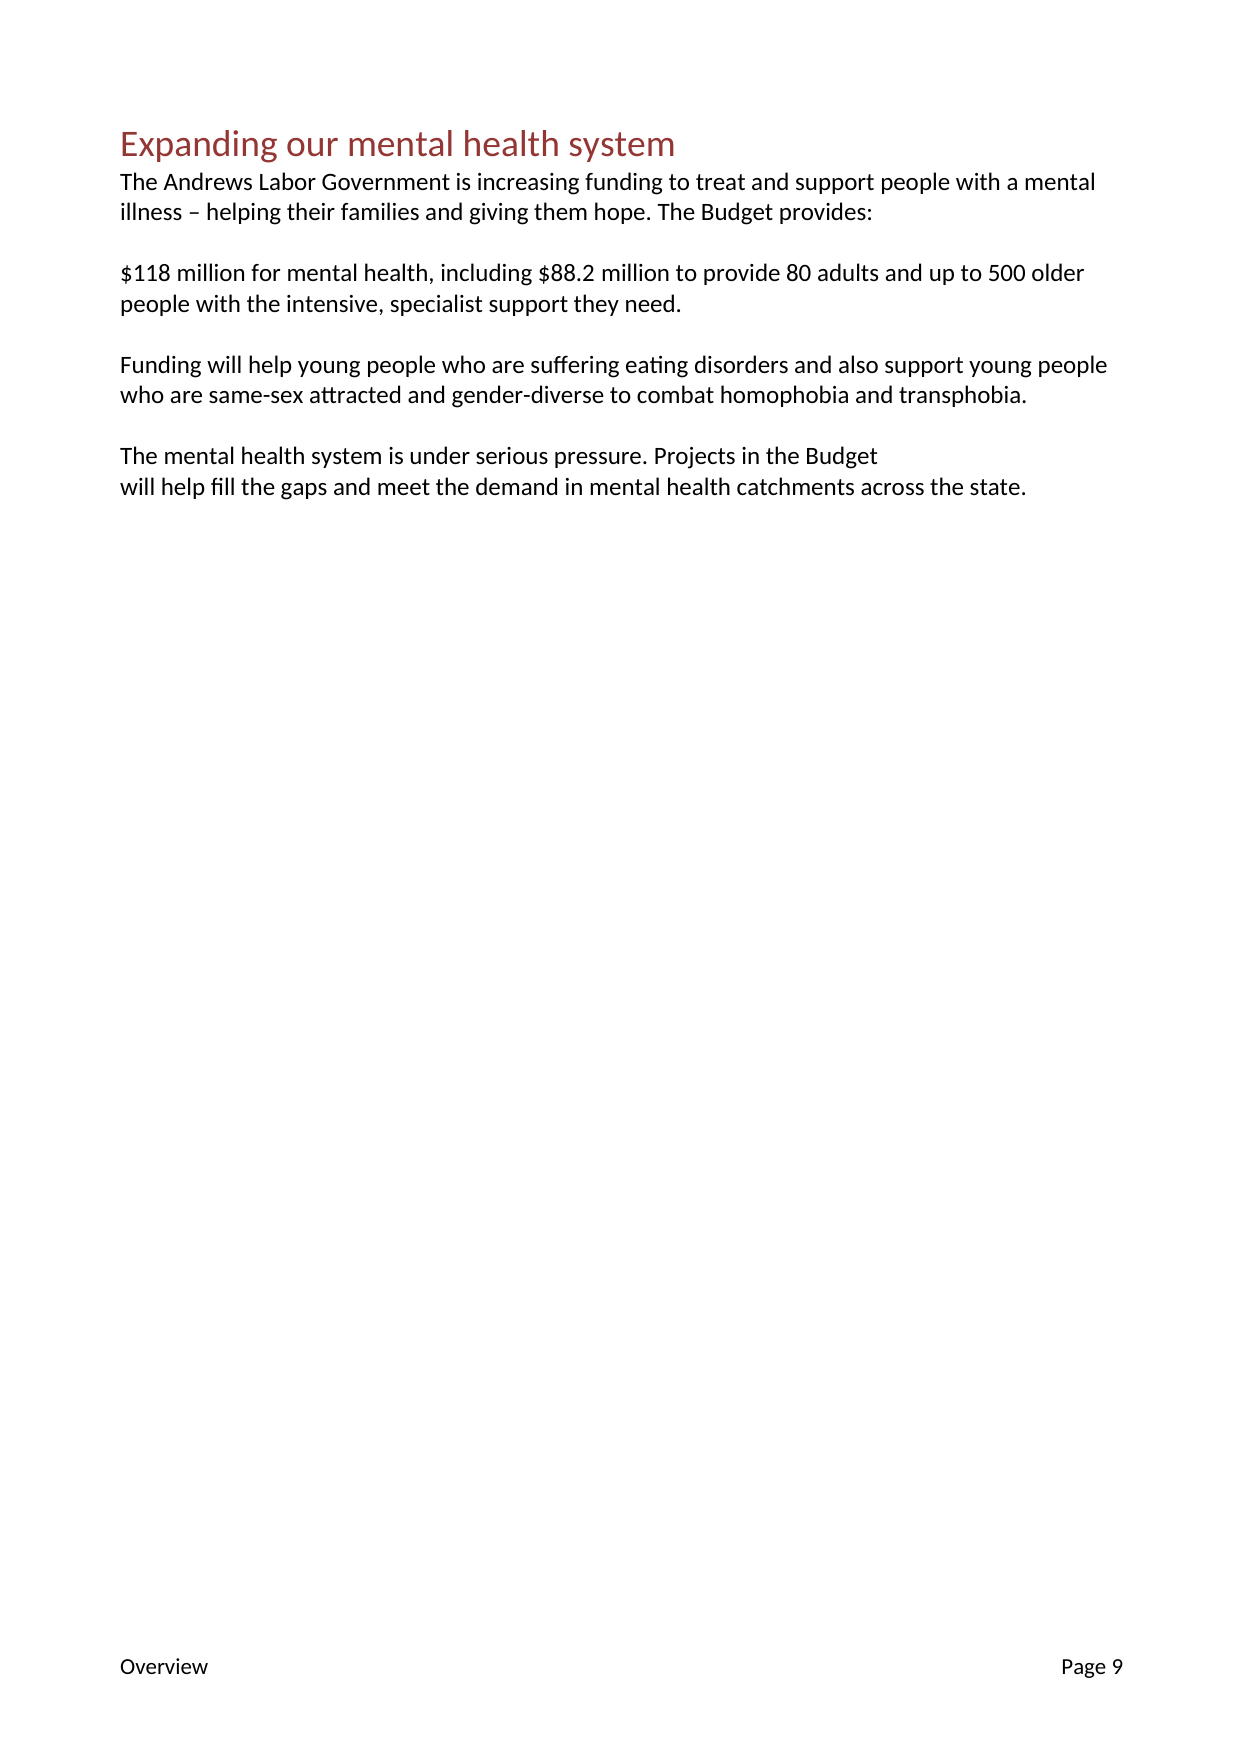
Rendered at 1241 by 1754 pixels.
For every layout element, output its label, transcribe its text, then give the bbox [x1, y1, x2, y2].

subtitle Expanding our mental health system [120, 120, 1120, 166]
text The mental health system is under serious pressure. Projects in the Budget [120, 441, 1120, 471]
text Funding will help young people who are suffering eating disorders and also support young people who are same-sex attracted and gender-diverse to combat homophobia and transphobia. [120, 349, 1120, 410]
text The Andrews Labor Government is increasing funding to treat and support people with a mental illness – helping their families and giving them hope. The Budget provides: [120, 166, 1120, 227]
text will help fill the gaps and meet the demand in mental health catchments across the state. [120, 471, 1120, 502]
text $118 million for mental health, including $88.2 million to provide 80 adults and up to 500 older people with the intensive, specialist support they need. [120, 257, 1120, 318]
